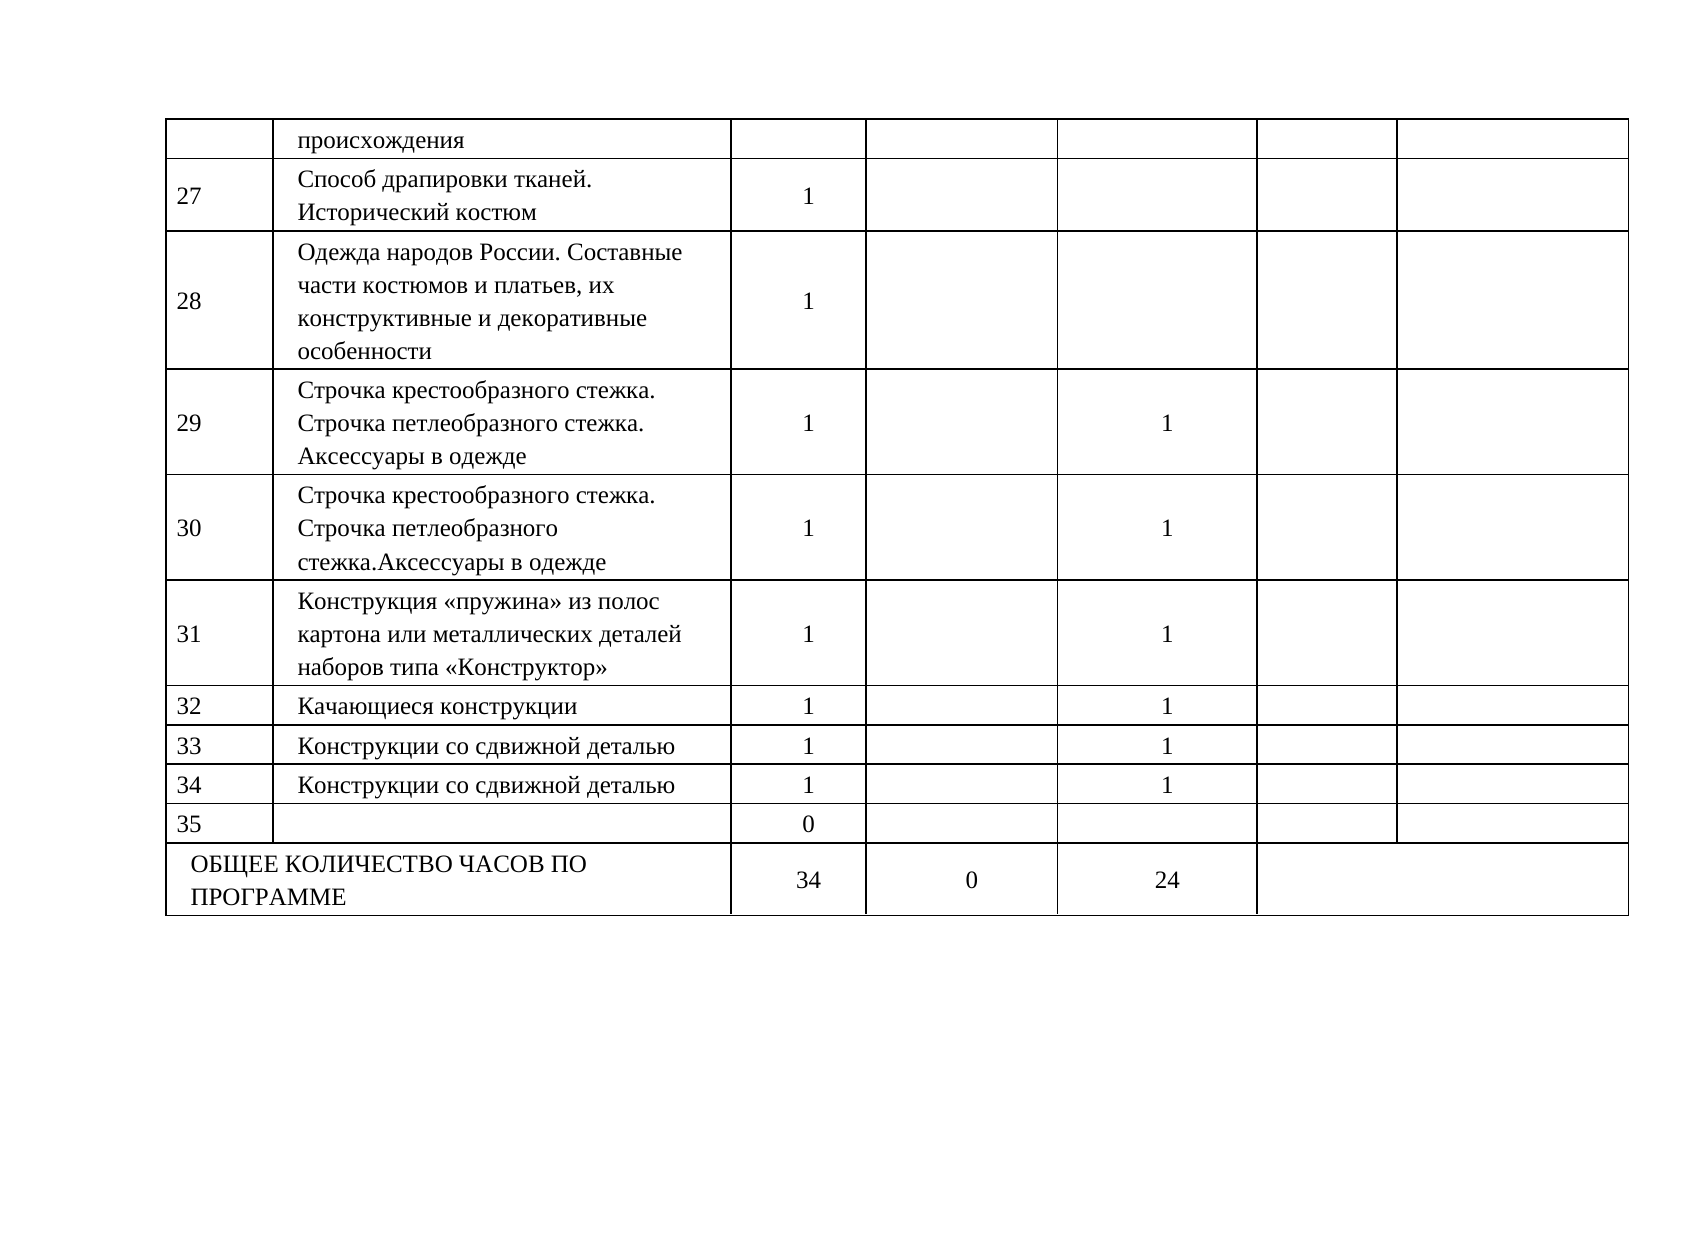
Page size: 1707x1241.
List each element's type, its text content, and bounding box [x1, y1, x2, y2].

table_cell [1398, 475, 1628, 579]
table_cell 30 [167, 475, 272, 579]
table_cell [1258, 120, 1396, 157]
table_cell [274, 120, 730, 157]
table_cell 27 [167, 159, 272, 230]
table_cell [1258, 581, 1396, 684]
table_cell [867, 159, 1057, 230]
table_cell 1 [1058, 581, 1256, 684]
table_cell 1 [732, 120, 865, 157]
table_cell Конструкция «пружина» из полос картона или металлических деталей наборов типа «Конструктор» [274, 581, 730, 684]
table_cell 24 [1058, 844, 1256, 914]
table_cell [1258, 475, 1396, 579]
table_cell 1 [1058, 475, 1256, 579]
table_cell [1258, 370, 1396, 474]
table_cell 1 [732, 765, 865, 803]
table_cell 34 [732, 844, 865, 914]
table_cell Одежда народов России. Составные части костюмов и платьев, их конструктивные и декоративные особенности [274, 232, 730, 368]
table_cell [1398, 804, 1628, 842]
table_cell 1 [1058, 726, 1256, 763]
table_cell [867, 726, 1057, 763]
table_cell [274, 804, 730, 842]
table_cell [867, 370, 1057, 474]
table_cell Строчка крестообразного стежка. Строчка петлеобразного стежка.Аксессуары в одежде [274, 475, 730, 579]
table_cell 1 [732, 581, 865, 684]
table_cell [1398, 726, 1628, 763]
table_cell Строчка крестообразного стежка. Строчка петлеобразного стежка. Аксессуары в одежде [274, 370, 730, 474]
table_cell [1398, 765, 1628, 803]
table_cell [867, 804, 1057, 842]
table_cell 1 [732, 475, 865, 579]
table_cell 28 [167, 232, 272, 368]
table_cell [1258, 686, 1396, 724]
table_cell [867, 581, 1057, 684]
table_cell 35 [167, 804, 272, 842]
table_cell 33 [167, 726, 272, 763]
table_cell 31 [167, 581, 272, 684]
table_cell [1398, 159, 1628, 230]
table_cell [1058, 159, 1256, 230]
table_cell 1 [1058, 686, 1256, 724]
table_cell [1398, 686, 1628, 724]
table_cell [867, 765, 1057, 803]
table_cell 0 [867, 844, 1057, 914]
table_cell [1398, 581, 1628, 684]
table_cell 26 [167, 120, 272, 157]
table_cell 1 [732, 370, 865, 474]
table_cell Конструкции со сдвижной деталью [274, 726, 730, 763]
table_cell 29 [167, 370, 272, 474]
table_cell 1 [1058, 370, 1256, 474]
table_cell Способ драпировки тканей. Исторический костюм [274, 159, 730, 230]
table_cell [1058, 120, 1256, 157]
table_cell 1 [1058, 765, 1256, 803]
table_cell 32 [167, 686, 272, 724]
table_cell 1 [732, 686, 865, 724]
table_cell [867, 686, 1057, 724]
table_cell [867, 120, 1057, 157]
table_cell [867, 475, 1057, 579]
table_cell [1058, 804, 1256, 842]
table_cell [1258, 804, 1396, 842]
table_cell Качающиеся конструкции [274, 686, 730, 724]
table_cell 1 [732, 159, 865, 230]
table_cell 0 [732, 804, 865, 842]
table_cell 34 [167, 765, 272, 803]
table_cell [1058, 232, 1256, 368]
table_cell [1258, 844, 1628, 914]
table_cell [1258, 159, 1396, 230]
table_cell [867, 232, 1057, 368]
table_cell [1398, 232, 1628, 368]
table_cell [1398, 120, 1628, 157]
table_cell Конструкции со сдвижной деталью [274, 765, 730, 803]
table_cell ОБЩЕЕ КОЛИЧЕСТВО ЧАСОВ ПО ПРОГРАММЕ [167, 844, 730, 914]
table_cell [1258, 765, 1396, 803]
table_cell 1 [732, 726, 865, 763]
table_cell 1 [732, 232, 865, 368]
table_cell [1258, 726, 1396, 763]
table_cell [1258, 232, 1396, 368]
table_cell [1398, 370, 1628, 474]
